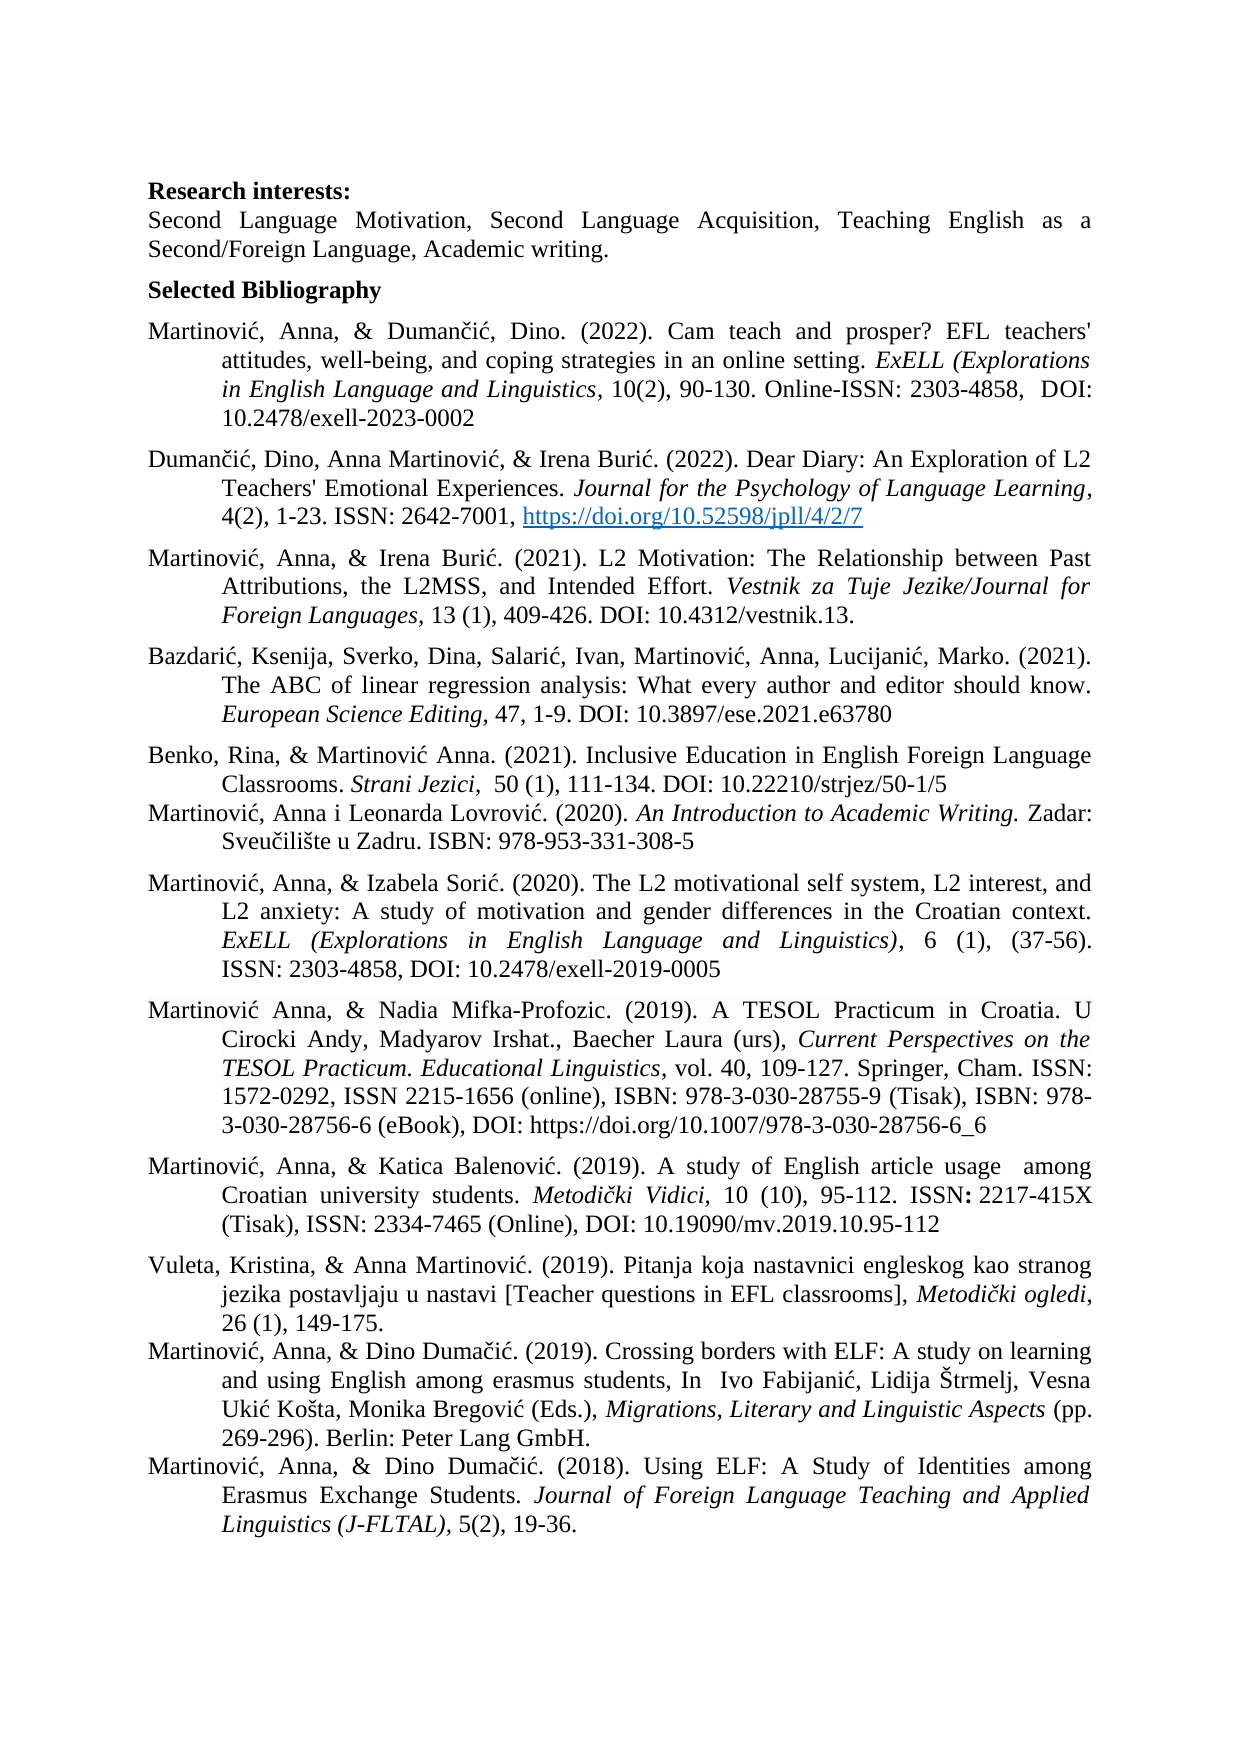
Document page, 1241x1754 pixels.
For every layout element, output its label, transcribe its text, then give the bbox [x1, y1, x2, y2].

text Research interests: [148, 176, 1093, 205]
text Vuleta, Kristina, & Anna Martinović. (2019). Pitanja koja nastavnici engleskog kao stranog jezika postavljaju u nastavi [Teacher questions in EFL classrooms], Metodički ogledi, 26 (1), 149-175. [148, 1250, 1093, 1336]
text Second Language Motivation, Second Language Acquisition, Teaching English as a Second/Foreign Language, Academic writing. [148, 205, 1093, 263]
text Martinović Anna, & Nadia Mifka-Profozic. (2019). A TESOL Practicum in Croatia. U Cirocki Andy, Madyarov Irshat., Baecher Laura (urs), Current Perspectives on the TESOL Practicum. Educational Linguistics, vol. 40, 109-127. Springer, Cham. ISSN: 1572-0292, ISSN 2215-1656 (online), ISBN: 978-3-030-28755-9 (Tisak), ISBN: 978-3-030-28756-6 (eBook), DOI: https://doi.org/10.1007/978-3-030-28756-6_6 [148, 1024, 1093, 1139]
text Benko, Rina, & Martinović Anna. (2021). Inclusive Education in English Foreign Language Classrooms. Strani Jezici, 50 (1), 111-134. DOI: 10.22210/strjez/50-1/5 [148, 740, 1093, 798]
text Martinović, Anna, & Katica Balenović. (2019). A study of English article usage among Croatian university students. Metodički Vidici, 10 (10), 95-112. ISSN: 2217-415X (Tisak), ISSN: 2334-7465 (Online), DOI: 10.19090/mv.2019.10.95-112 [148, 1151, 1093, 1238]
text Martinović, Anna, & Izabela Sorić. (2020). The L2 motivational self system, L2 interest, and L2 anxiety: A study of motivation and gender differences in the Croatian context. ExELL (Explorations in English Language and Linguistics), 6 (1), (37-56). ISSN: 2303-4858, DOI: 10.2478/exell-2019-0005 [148, 868, 1093, 983]
text Martinović, Anna, & Dumančić, Dino. (2022). Cam teach and prosper? EFL teachers' attitudes, well-being, and coping strategies in an online setting. ExELL (Explorations in English Language and Linguistics, 10(2), 90-130. Online-ISSN: 2303-4858, DOI: 10.2478/exell-2023-0002 [148, 316, 1093, 431]
text Bazdarić, Ksenija, Sverko, Dina, Salarić, Ivan, Martinović, Anna, Lucijanić, Marko. (2021). The ABC of linear regression analysis: What every author and editor should know. European Science Editing, 47, 1-9. DOI: 10.3897/ese.2021.e63780 [148, 641, 1093, 728]
text Martinović, Anna, & Dino Dumačić. (2018). Using ELF: A Study of Identities among Erasmus Exchange Students. Journal of Foreign Language Teaching and Applied Linguistics (J-FLTAL), 5(2), 19-36. [148, 1451, 1093, 1538]
text Selected Bibliography [148, 275, 1093, 304]
text Martinović, Anna, & Dino Dumačić. (2019). Crossing borders with ELF: A study on learning and using English among erasmus students, In Ivo Fabijanić, Lidija Štrmelj, Vesna Ukić Košta, Monika Bregović (Eds.), Migrations, Literary and Linguistic Aspects (pp. 269-296). Berlin: Peter Lang GmbH. [148, 1336, 1093, 1451]
text Martinović, Anna i Leonarda Lovrović. (2020). An Introduction to Academic Writing. Zadar: Sveučilište u Zadru. ISBN: 978-953-331-308-5 [148, 798, 1093, 855]
text Martinović, Anna, & Irena Burić. (2021). L2 Motivation: The Relationship between Past Attributions, the L2MSS, and Intended Effort. Vestnik za Tuje Jezike/Journal for Foreign Languages, 13 (1), 409-426. DOI: 10.4312/vestnik.13. [148, 543, 1093, 629]
text Dumančić, Dino, Anna Martinović, & Irena Burić. (2022). Dear Diary: An Exploration of L2 Teachers' Emotional Experiences. Journal for the Psychology of Language Learning, 4(2), 1-23. ISSN: 2642-7001, https://doi.org/10.52598/jpll/4/2/7 [148, 444, 1093, 530]
